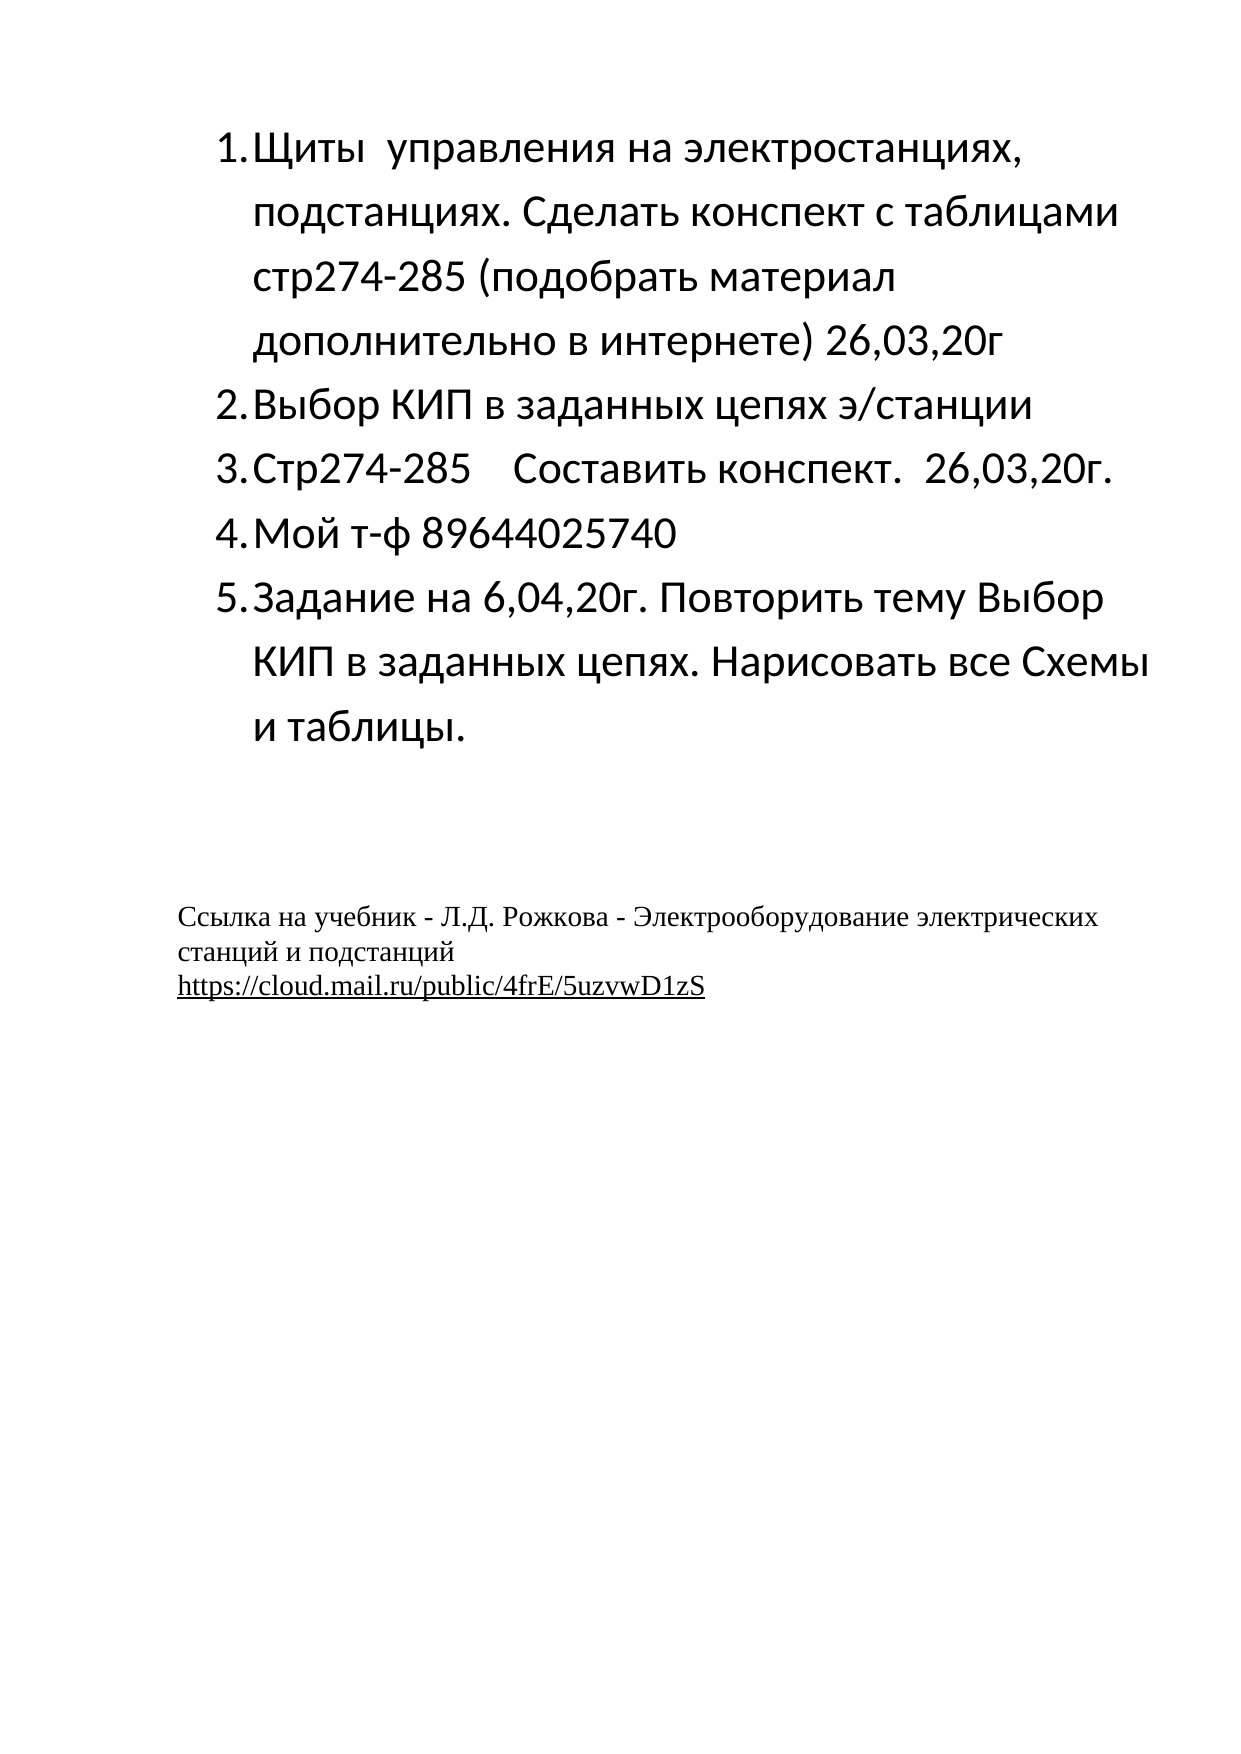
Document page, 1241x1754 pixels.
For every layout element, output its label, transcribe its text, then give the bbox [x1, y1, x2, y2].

text Ссылка на учебник - Л.Д. Рожкова - Электрооборудование электрических станций и подстанций [177, 898, 1152, 967]
list Мой т-ф 89644025740 [215, 504, 1152, 560]
text https://cloud.mail.ru/public/4frE/5uzvwD1zS [177, 967, 1152, 1002]
list Задание на 6,04,20г. Повторить тему Выбор КИП в заданных цепях. Нарисовать все Схемы и таблицы. [215, 568, 1152, 752]
list Щиты управления на электростанциях, подстанциях. Сделать конспект с таблицами стр274-285 (подобрать материал дополнительно в интернете) 26,03,20г [215, 118, 1152, 367]
list Выбор КИП в заданных цепях э/станции [215, 375, 1152, 431]
list Стр274-285 Составить конспект. 26,03,20г. [215, 439, 1152, 495]
